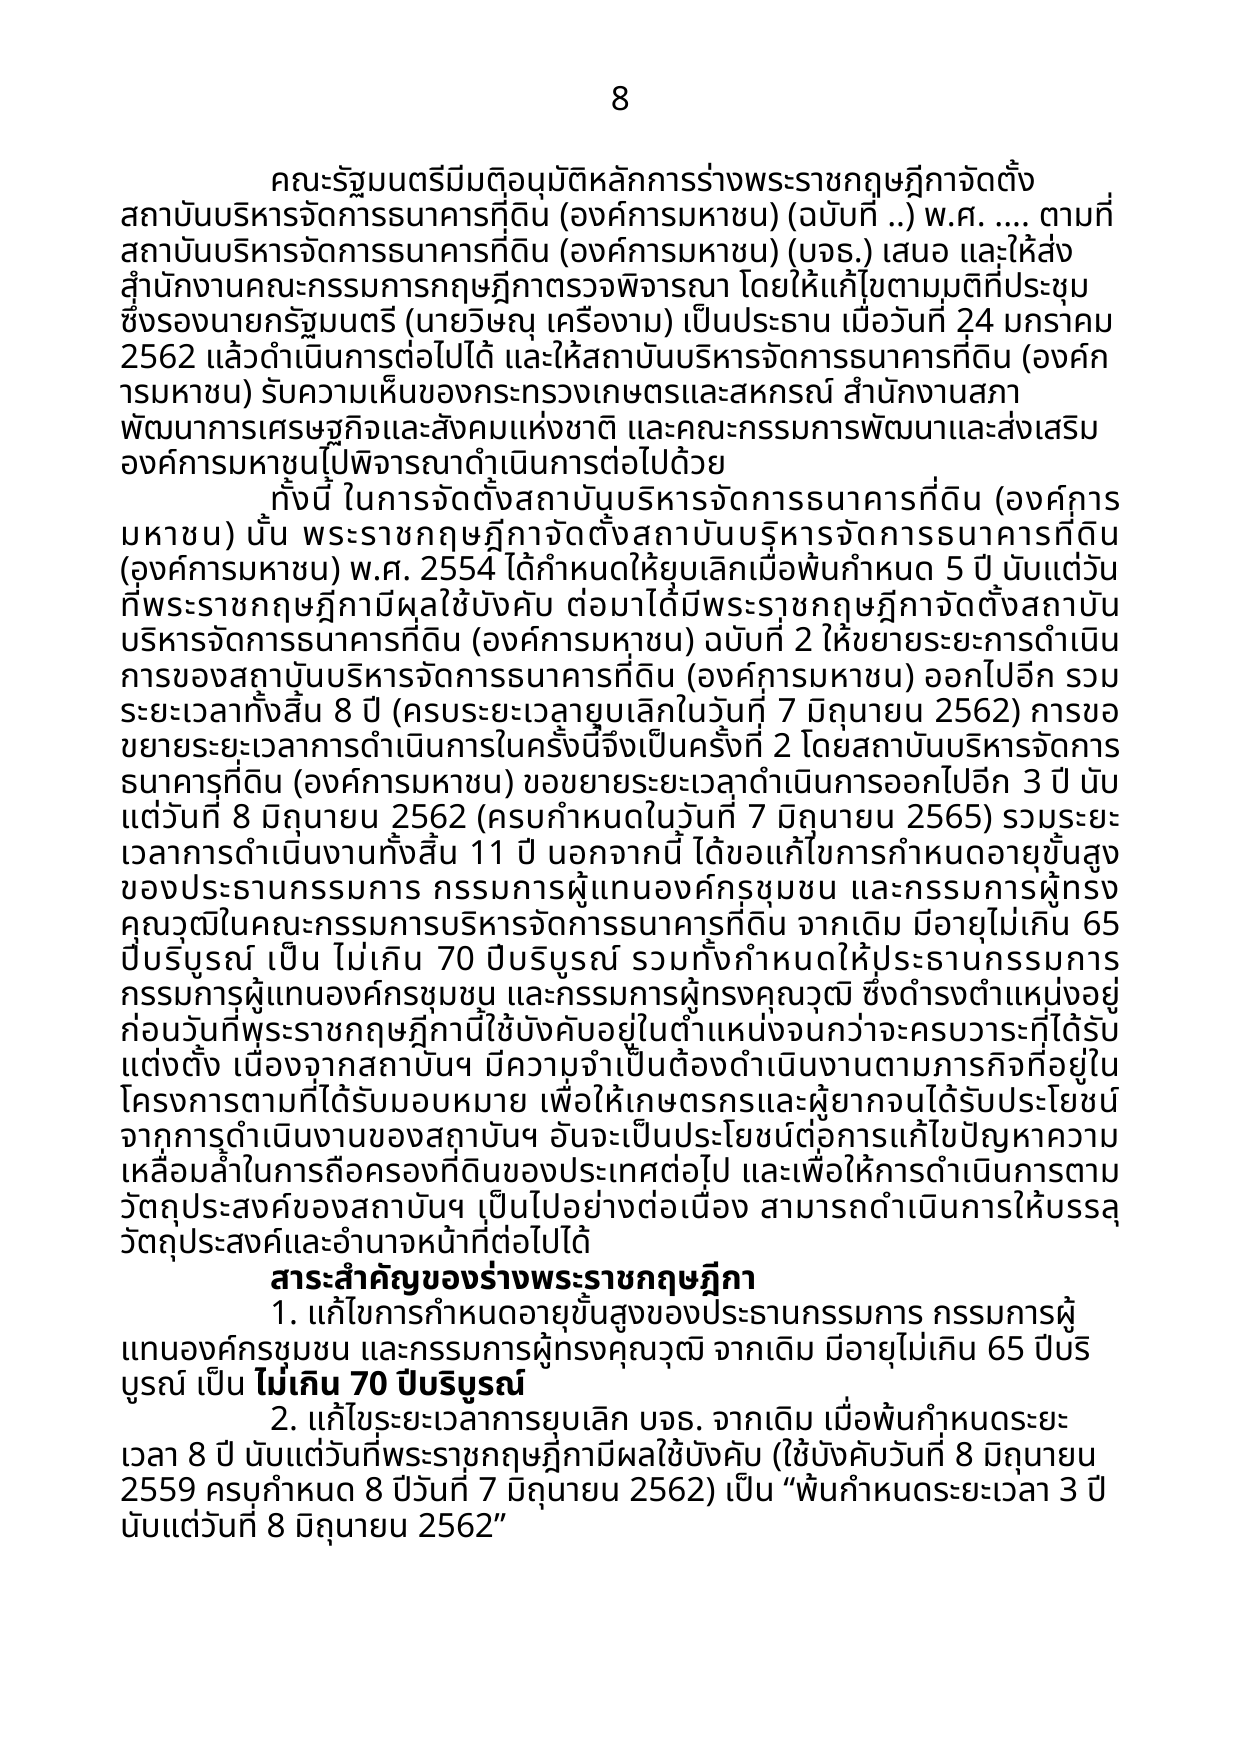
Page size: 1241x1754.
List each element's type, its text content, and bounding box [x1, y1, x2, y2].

text 1. แก้ไขการกำหนดอายุขั้นสูงของประธานกรรมการ กรรมการผู้แทนองค์กรชุมชน และกรรมการผู้ทรงคุณวุฒิ จากเดิม มีอายุไม่เกิน 65 ปีบริบูรณ์ เป็น ไม่เกิน 70 ปีบริบูรณ์ [120, 1296, 1120, 1402]
text ทั้งนี้ ในการจัดตั้งสถาบันบริหารจัดการธนาคารที่ดิน (องค์การมหาชน) นั้น พระราชกฤษฎีกาจัดตั้งสถาบันบริหารจัดการธนาคารที่ดิน (องค์การมหาชน) พ.ศ. 2554 ได้กำหนดให้ยุบเลิกเมื่อพ้นกำหนด 5 ปี นับแต่วันที่พระราชกฤษฎีกามีผลใช้บังคับ ต่อมาได้มีพระราชกฤษฎีกาจัดตั้งสถาบันบริหารจัดการธนาคารที่ดิน (องค์การมหาชน) ฉบับที่ 2 ให้ขยายระยะการดำเนินการของสถาบันบริหารจัดการธนาคารที่ดิน (องค์การมหาชน) ออกไปอีก รวมระยะเวลาทั้งสิ้น 8 ปี (ครบระยะเวลายุบเลิกในวันที่ 7 มิถุนายน 2562) การขอขยายระยะเวลาการดำเนินการในครั้งนี้จึงเป็นครั้งที่ 2 โดยสถาบันบริหารจัดการธนาคารที่ดิน (องค์การมหาชน) ขอขยายระยะเวลาดำเนินการออกไปอีก 3 ปี นับแต่วันที่ 8 มิถุนายน 2562 (ครบกำหนดในวันที่ 7 มิถุนายน 2565) รวมระยะเวลาการดำเนินงานทั้งสิ้น 11 ปี นอกจากนี้ ได้ขอแก้ไขการกำหนดอายุขั้นสูงของประธานกรรมการ กรรมการผู้แทนองค์กรชุมชน และกรรมการผู้ทรงคุณวุฒิในคณะกรรมการบริหารจัดการธนาคารที่ดิน จากเดิม มีอายุไม่เกิน 65 ปีบริบูรณ์ เป็น ไม่เกิน 70 ปีบริบูรณ์ รวมทั้งกำหนดให้ประธานกรรมการ กรรมการผู้แทนองค์กรชุมชน และกรรมการผู้ทรงคุณวุฒิ ซึ่งดำรงตำแหน่งอยู่ก่อนวันที่พระราชกฤษฎีกานี้ใช้บังคับอยู่ในตำแหน่งจนกว่าจะครบวาระที่ได้รับแต่งตั้ง เนื่องจากสถาบันฯ มีความจำเป็นต้องดำเนินงานตามภารกิจที่อยู่ในโครงการตามที่ได้รับมอบหมาย เพื่อให้เกษตรกรและผู้ยากจนได้รับประโยชน์จากการดำเนินงานของสถาบันฯ อันจะเป็นประโยชน์ต่อการแก้ไขปัญหาความเหลื่อมล้ำในการถือครองที่ดินของประเทศต่อไป และเพื่อให้การดำเนินการตามวัตถุประสงค์ของสถาบันฯ เป็นไปอย่างต่อเนื่อง สามารถดำเนินการให้บรรลุวัตถุประสงค์และอำนาจหน้าที่ต่อไปได้ [120, 482, 1120, 1261]
text 2. แก้ไขระยะเวลาการยุบเลิก บจธ. จากเดิม เมื่อพ้นกำหนดระยะเวลา 8 ปี นับแต่วันที่พระราชกฤษฎีกามีผลใช้บังคับ (ใช้บังคับวันที่ 8 มิถุนายน 2559 ครบกำหนด 8 ปีวันที่ 7 มิถุนายน 2562) เป็น “พ้นกำหนดระยะเวลา 3 ปี นับแต่วันที่ 8 มิถุนายน 2562” [120, 1402, 1120, 1544]
text สาระสำคัญของร่างพระราชกฤษฎีกา [120, 1261, 1120, 1296]
text คณะรัฐมนตรีมีมติอนุมัติหลักการร่างพระราชกฤษฎีกาจัดตั้งสถาบันบริหารจัดการธนาคารที่ดิน (องค์การมหาชน) (ฉบับที่ ..) พ.ศ. .... ตามที่สถาบันบริหารจัดการธนาคารที่ดิน (องค์การมหาชน) (บจธ.) เสนอ และให้ส่งสำนักงานคณะกรรมการกฤษฎีกาตรวจพิจารณา โดยให้แก้ไขตามมติที่ประชุมซึ่งรองนายกรัฐมนตรี (นายวิษณุ เครืองาม) เป็นประธาน เมื่อวันที่ 24 มกราคม 2562 แล้วดำเนินการต่อไปได้ และให้สถาบันบริหารจัดการธนาคารที่ดิน (องค์การมหาชน) รับความเห็นของกระทรวงเกษตรและสหกรณ์ สำนักงานสภาพัฒนาการเศรษฐกิจและสังคมแห่งชาติ และคณะกรรมการพัฒนาและส่งเสริมองค์การมหาชนไปพิจารณาดำเนินการต่อไปด้วย [120, 163, 1120, 482]
